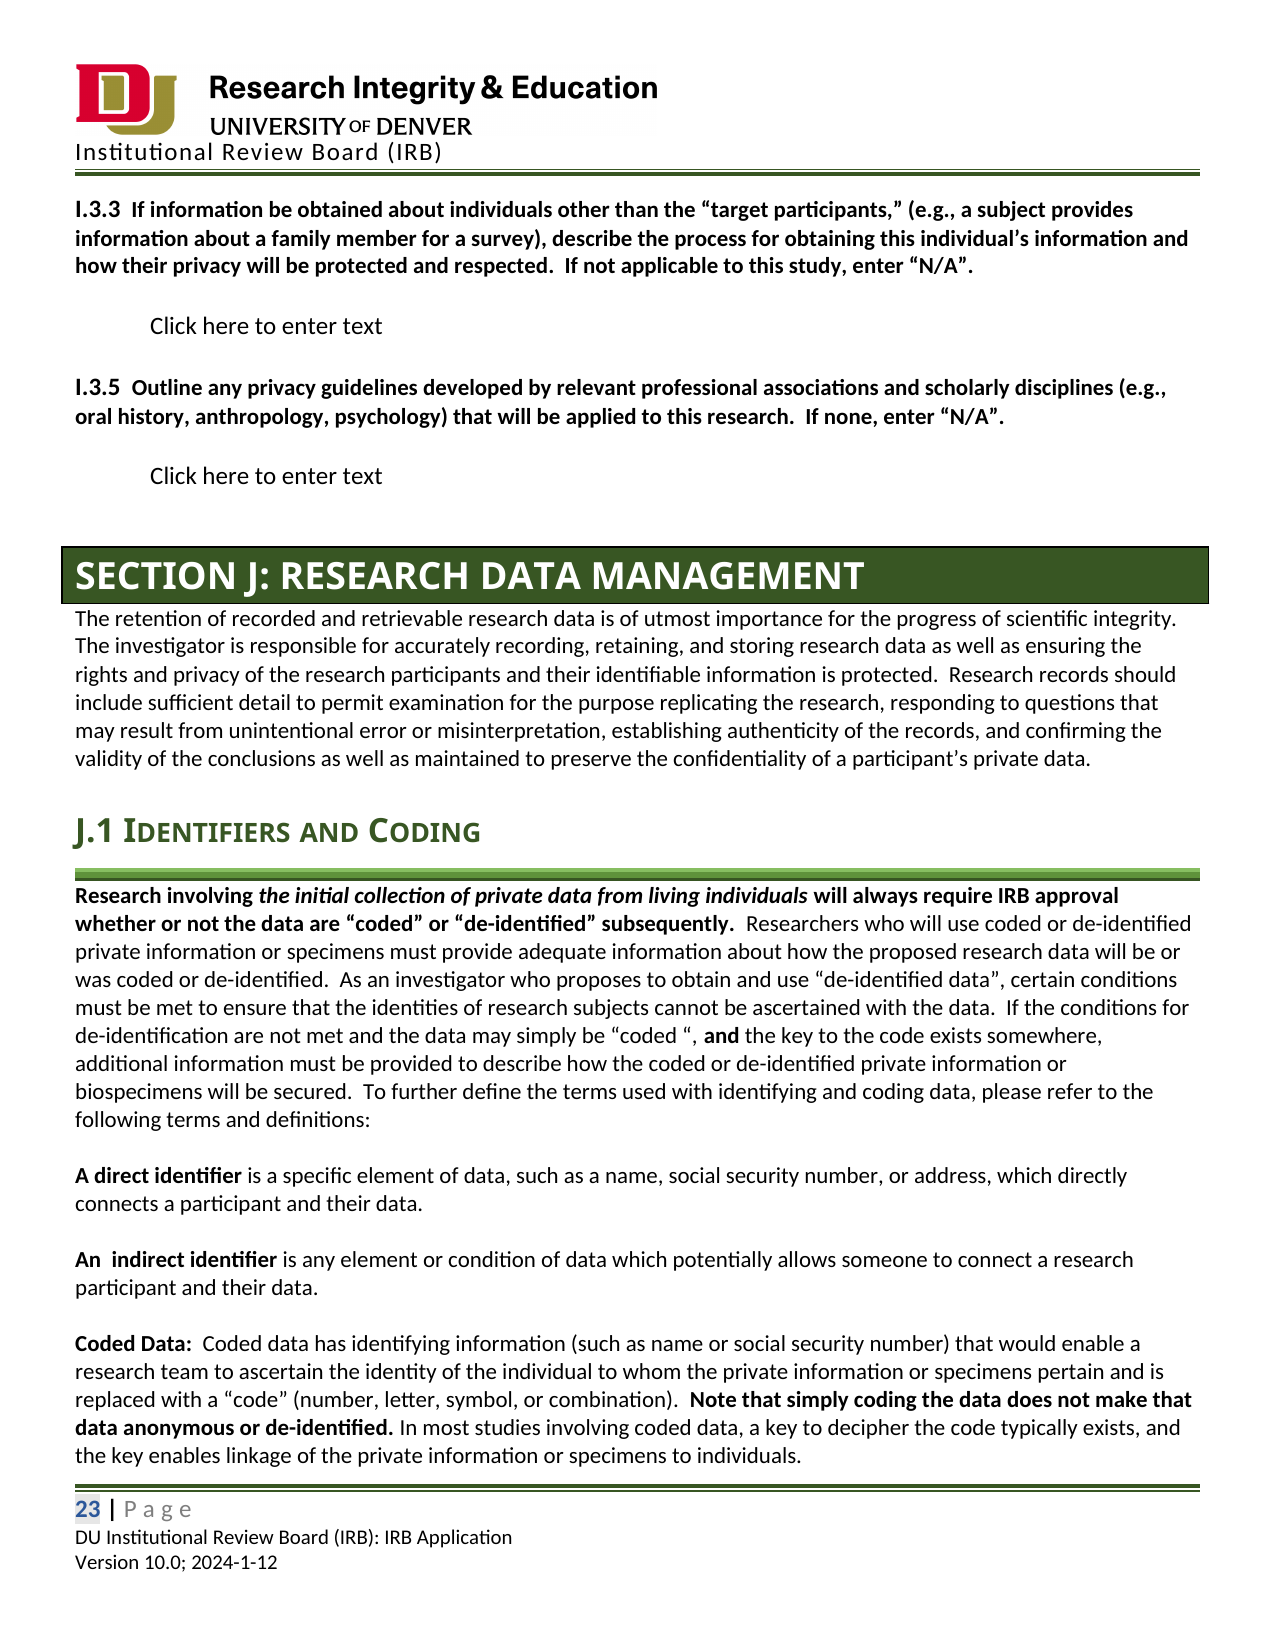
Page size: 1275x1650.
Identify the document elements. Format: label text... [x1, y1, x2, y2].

text I.3.3 If information be obtained about individuals other than the “target participants,” (e.g., a subject provides information about a family member for a survey), describe the process for obtaining this individual’s information and how their privacy will be protected and respected. If not applicable to this study, enter “N/A”. [75, 193, 1200, 280]
text Research involving the initial collection of private data from living individuals will always require IRB approval whether or not the data are “coded” or “de-identified” subsequently. Researchers who will use coded or de-identified private information or specimens must provide adequate information about how the proposed research data will be or was coded or de-identified. As an investigator who proposes to obtain and use “de-identified data”, certain conditions must be met to ensure that the identities of research subjects cannot be ascertained with the data. If the conditions for de-identification are not met and the data may simply be “coded “, and the key to the code exists somewhere, additional information must be provided to describe how the coded or de-identified private information or biospecimens will be secured. To further define the terms used with identifying and coding data, please refer to the following terms and definitions: [75, 881, 1200, 1133]
subtitle J.1 Identifiers and Coding [75, 806, 1200, 868]
text An indirect identifier is any element or condition of data which potentially allows someone to connect a research participant and their data. [75, 1245, 1200, 1301]
text A direct identifier is a specific element of data, such as a name, social security number, or address, which directly connects a participant and their data. [75, 1161, 1200, 1217]
text I.3.5 Outline any privacy guidelines developed by relevant professional associations and scholarly disciplines (e.g., oral history, anthropology, psychology) that will be applied to this research. If none, enter “N/A”. [75, 371, 1200, 430]
subtitle SECTION J: Research Data management [63, 548, 1208, 603]
picture [75, 64, 658, 136]
text Coded Data: Coded data has identifying information (such as name or social security number) that would enable a research team to ascertain the identity of the individual to whom the private information or specimens pertain and is replaced with a “code” (number, letter, symbol, or combination). Note that simply coding the data does not make that data anonymous or de-identified. In most studies involving coded data, a key to decipher the code typically exists, and the key enables linkage of the private information or specimens to individuals. [75, 1329, 1200, 1469]
text The retention of recorded and retrievable research data is of utmost importance for the progress of scientific integrity. The investigator is responsible for accurately recording, retaining, and storing research data as well as ensuring the rights and privacy of the research participants and their identifiable information is protected. Research records should include sufficient detail to permit examination for the purpose replicating the research, responding to questions that may result from unintentional error or misinterpretation, establishing authenticity of the records, and confirming the validity of the conclusions as well as maintained to preserve the confidentiality of a participant’s private data. [75, 604, 1200, 772]
